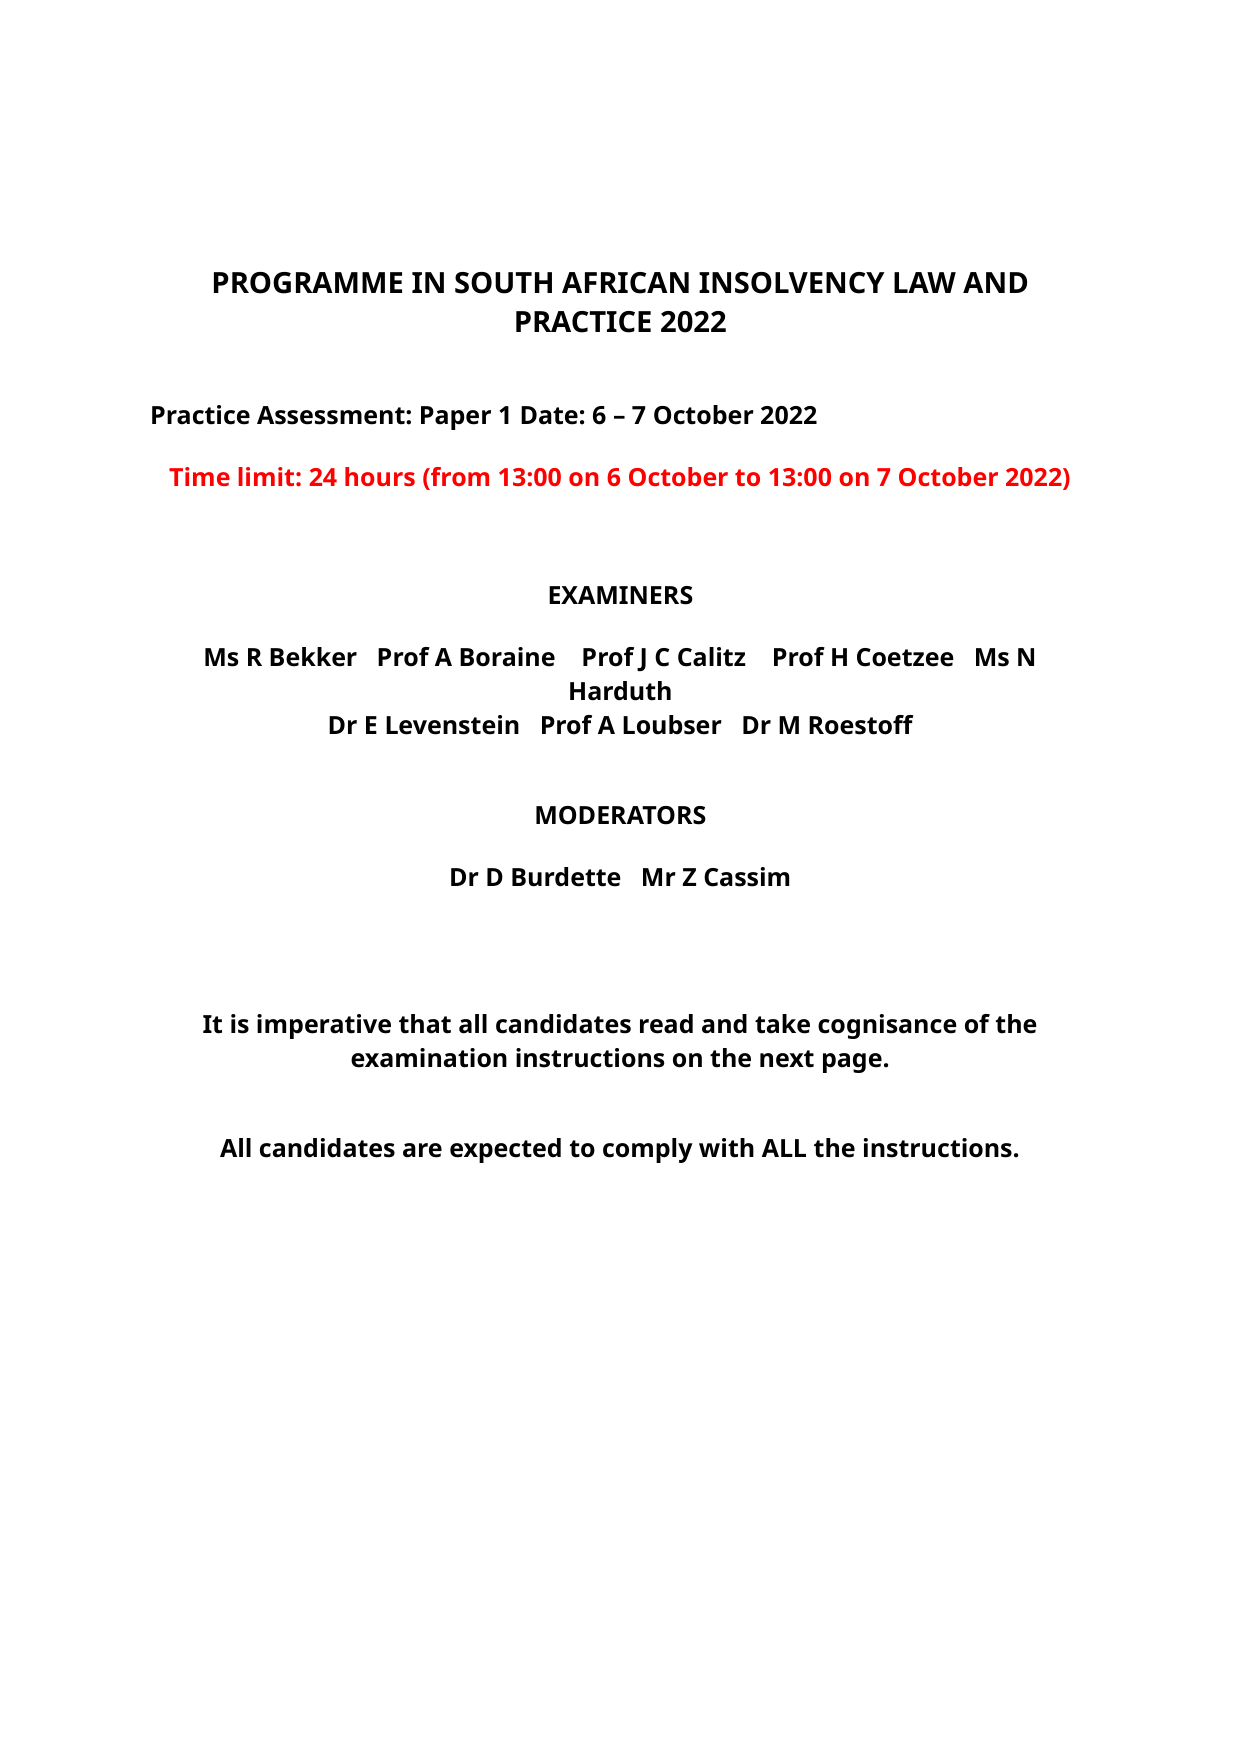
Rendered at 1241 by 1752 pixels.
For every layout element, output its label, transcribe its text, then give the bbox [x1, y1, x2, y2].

text Dr D Burdette Mr Z Cassim [150, 870, 1090, 904]
text Time limit: 24 hours (from 13:00 on 6 October to 13:00 on 7 October 2022) [150, 465, 1090, 499]
text Practice Assessment: Paper 1 Date: 6 – 7 October 2022 [150, 402, 1090, 436]
text MODERATORS [150, 807, 1090, 842]
text EXAMINERS [150, 585, 1090, 619]
text Ms R Bekker Prof A Boraine Prof J C Calitz Prof H Coetzee Ms N Harduth [150, 648, 1090, 716]
text Dr E Levenstein Prof A Loubser Dr M Roestoff [150, 716, 1090, 750]
text All candidates are expected to comply with ALL the instructions. [150, 1145, 1090, 1179]
text It is imperative that all candidates read and take cognisance of the examination instructions on the next page. [150, 1019, 1090, 1087]
text PROGRAMME IN SOUTH AFRICAN INSOLVENCY LAW AND PRACTICE 2022 [150, 265, 1090, 344]
